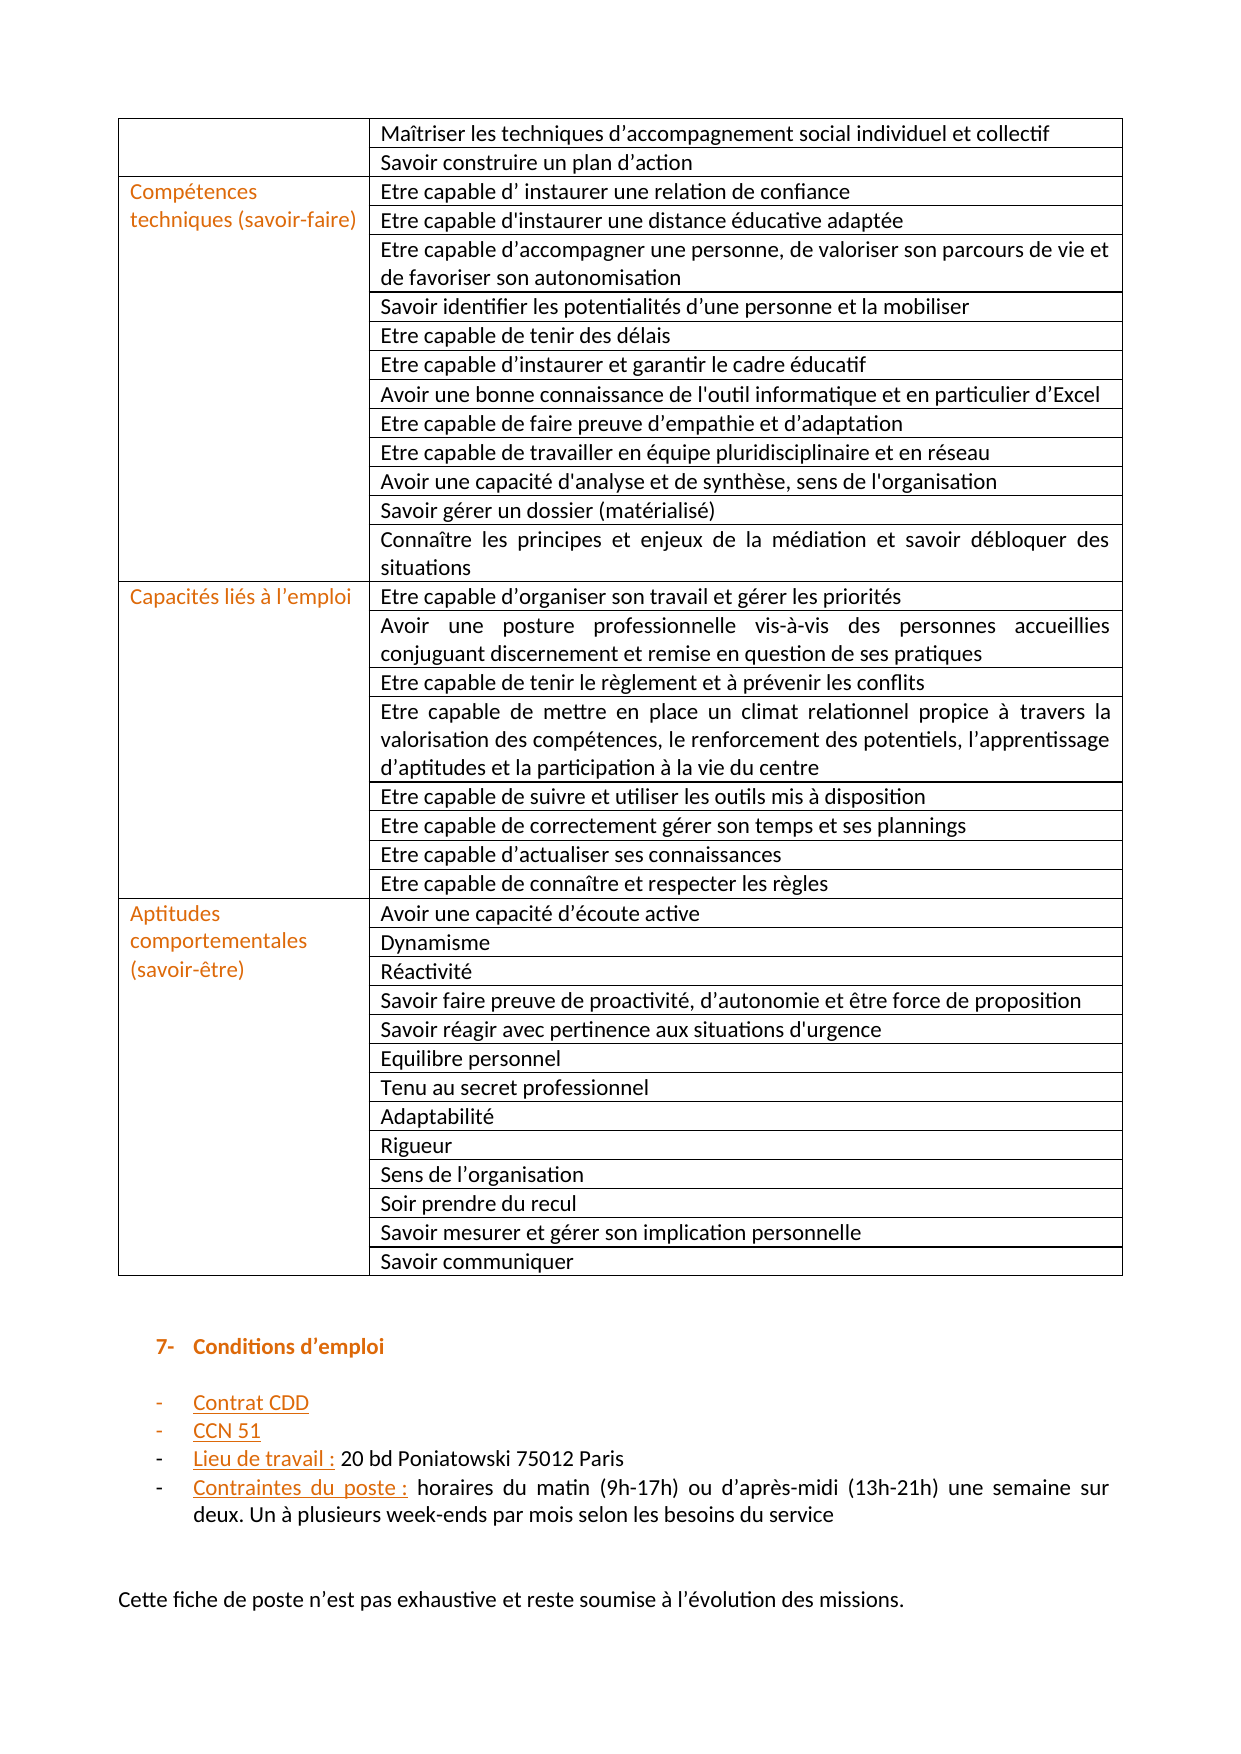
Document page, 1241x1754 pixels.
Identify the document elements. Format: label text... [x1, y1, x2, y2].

table_cell Etre capable d’ instaurer une relation de confiance [370, 177, 1122, 205]
table_cell Etre capable d’actualiser ses connaissances [370, 841, 1122, 868]
table_cell Dynamisme [370, 928, 1122, 956]
table_cell Savoir mesurer et gérer son implication personnelle [370, 1218, 1122, 1246]
table_cell Savoir communiquer [370, 1248, 1122, 1275]
table_cell Etre capable de correctement gérer son temps et ses plannings [370, 811, 1122, 839]
table_cell Aptitudes comportementales (savoir-être) [119, 899, 369, 1275]
table_cell Tenu au secret professionnel [370, 1073, 1122, 1101]
table_cell Equilibre personnel [370, 1044, 1122, 1072]
table_cell Avoir une capacité d’écoute active [370, 899, 1122, 927]
table_cell Réactivité [370, 957, 1122, 985]
table_cell Etre capable de connaître et respecter les règles [370, 870, 1122, 898]
table_cell Etre capable d’accompagner une personne, de valoriser son parcours de vie et de favoriser son autonomisation [370, 235, 1122, 291]
table_cell Adaptabilité [370, 1102, 1122, 1130]
table_cell Etre capable de tenir le règlement et à prévenir les conflits [370, 668, 1122, 696]
list CCN 51 [156, 1417, 1110, 1444]
table_cell Etre capable de faire preuve d’empathie et d’adaptation [370, 409, 1122, 437]
table_cell Savoir identifier les potentialités d’une personne et la mobiliser [370, 293, 1122, 321]
table_cell Savoir réagir avec pertinence aux situations d'urgence [370, 1015, 1122, 1043]
table_cell Avoir une bonne connaissance de l'outil informatique et en particulier d’Excel [370, 380, 1122, 408]
list Contraintes du poste : horaires du matin (9h-17h) ou d’après-midi (13h-21h) une semaine sur deux. Un à plusieurs week-ends par mois selon les besoins du service [156, 1473, 1110, 1529]
table_cell Soir prendre du recul [370, 1189, 1122, 1217]
text Cette fiche de poste n’est pas exhaustive et reste soumise à l’évolution des missions. [118, 1585, 1110, 1613]
list Lieu de travail : 20 bd Poniatowski 75012 Paris [156, 1444, 1110, 1473]
table_cell Connaître les principes et enjeux de la médiation et savoir débloquer des situations [370, 525, 1122, 581]
table_cell Savoir gérer un dossier (matérialisé) [370, 496, 1122, 524]
table_cell Etre capable de tenir des délais [370, 322, 1122, 349]
table_cell Etre capable de travailler en équipe pluridisciplinaire et en réseau [370, 438, 1122, 466]
table_cell Savoir faire preuve de proactivité, d’autonomie et être force de proposition [370, 986, 1122, 1014]
table_cell Etre capable de mettre en place un climat relationnel propice à travers la valorisation des compétences, le renforcement des potentiels, l’apprentissage d’aptitudes et la participation à la vie du centre [370, 697, 1122, 781]
table_cell Capacités liés à l’emploi [119, 582, 369, 898]
table_cell Savoir construire un plan d’action [370, 148, 1122, 176]
list Contrat CDD [156, 1388, 1110, 1417]
table_cell Etre capable de suivre et utiliser les outils mis à disposition [370, 783, 1122, 810]
table_cell Avoir une capacité d'analyse et de synthèse, sens de l'organisation [370, 467, 1122, 495]
table_cell Sens de l’organisation [370, 1160, 1122, 1188]
table_cell Compétences techniques (savoir-faire) [119, 177, 369, 581]
table_cell Rigueur [370, 1131, 1122, 1159]
table_cell Etre capable d’organiser son travail et gérer les priorités [370, 582, 1122, 610]
table_cell Etre capable d'instaurer une distance éducative adaptée [370, 206, 1122, 234]
table_cell Etre capable d’instaurer et garantir le cadre éducatif [370, 351, 1122, 379]
list Conditions d’emploi [156, 1332, 1110, 1361]
table_cell Avoir une posture professionnelle vis-à-vis des personnes accueillies conjuguant discernement et remise en question de ses pratiques [370, 611, 1122, 667]
table_cell Maîtriser les techniques d’accompagnement social individuel et collectif [370, 119, 1122, 147]
